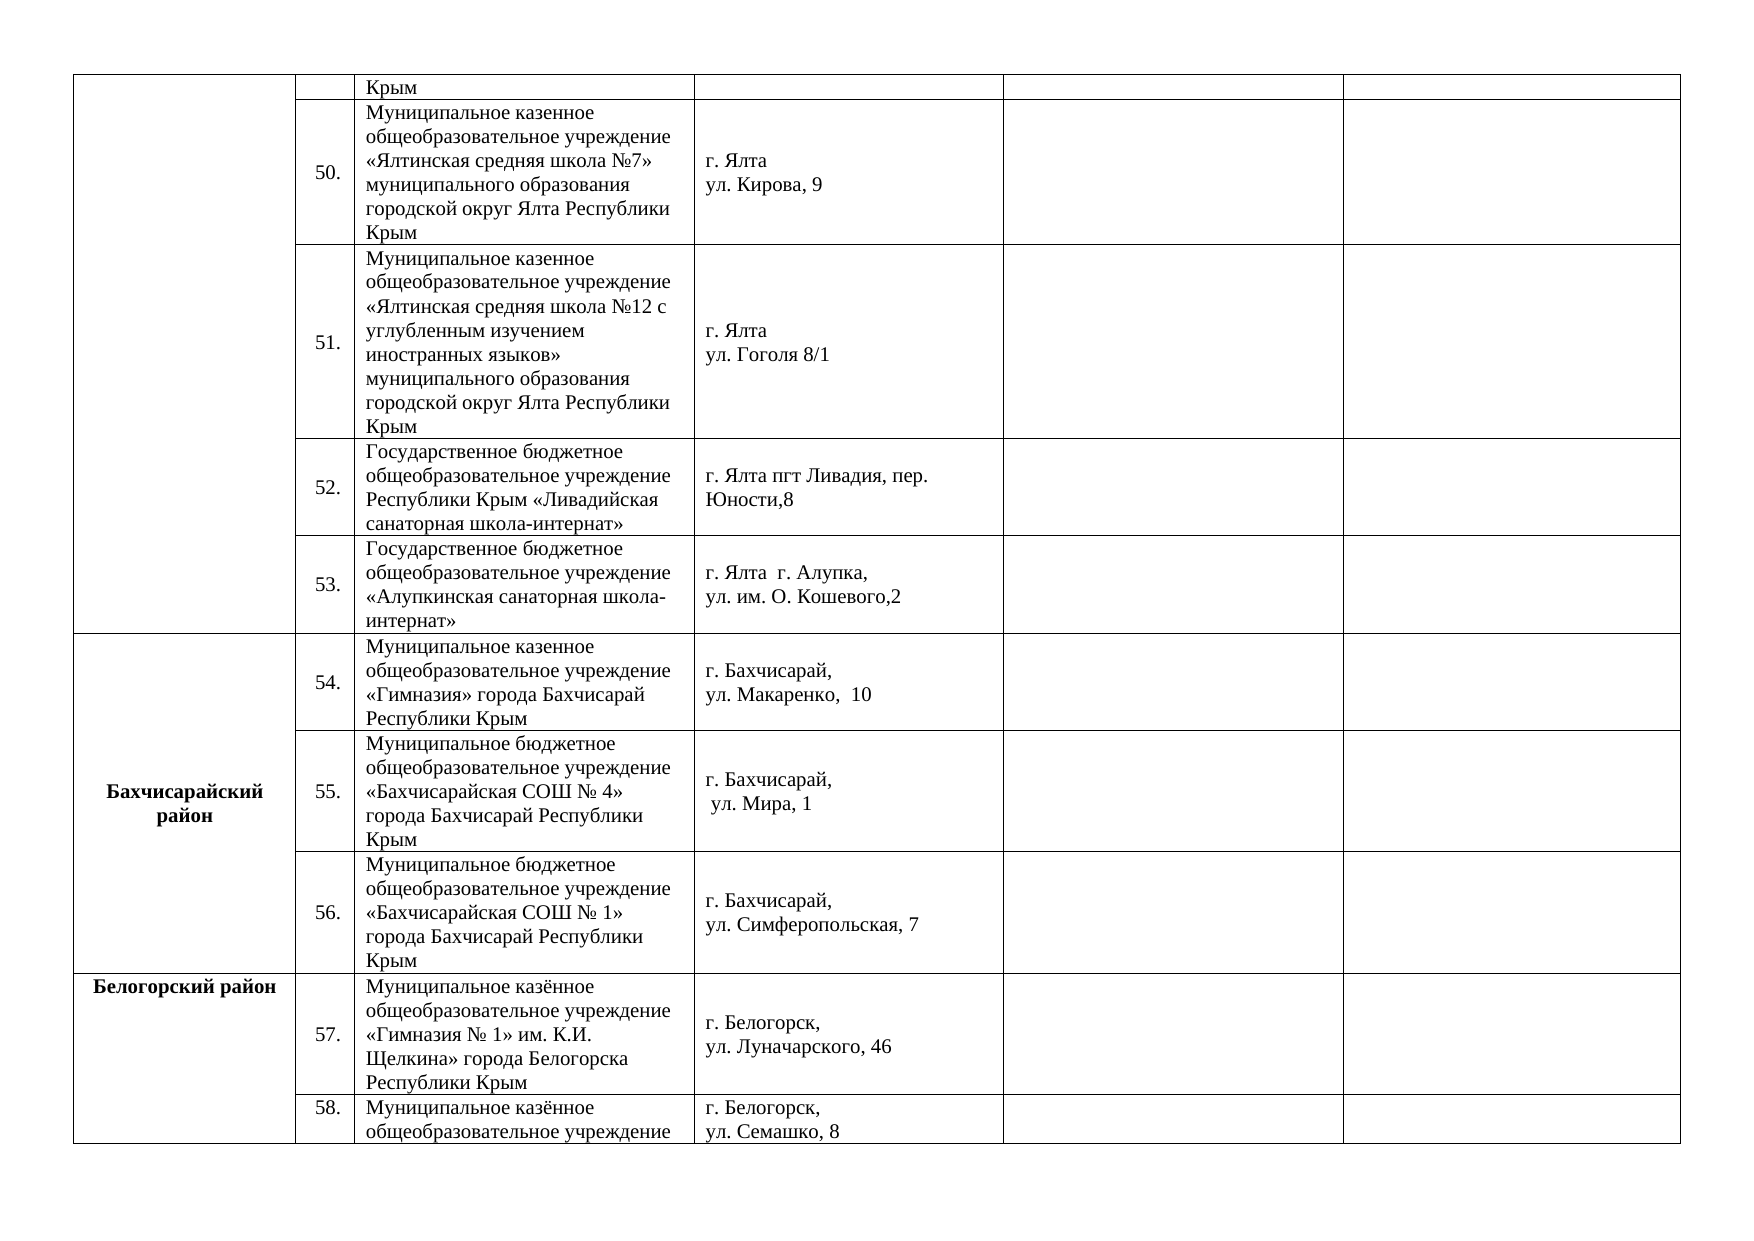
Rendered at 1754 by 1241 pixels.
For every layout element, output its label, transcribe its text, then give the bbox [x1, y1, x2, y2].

table_cell [1344, 536, 1680, 632]
table_cell [1004, 852, 1343, 972]
table_cell г. Бахчисарай, ул. Симферопольская, 7 [695, 852, 1003, 972]
table_cell [1004, 75, 1343, 99]
table_cell Государственное бюджетное общеобразовательное учреждение Республики Крым «Ливадийская санаторная школа-интернат» [355, 439, 694, 535]
table_cell [1344, 439, 1680, 535]
table_cell Муниципальное бюджетное общеобразовательное учреждение «Бахчисарайская СОШ № 1» города Бахчисарай Республики Крым [355, 852, 694, 972]
table_cell Белогорский район [74, 974, 295, 1143]
table_cell [296, 1095, 354, 1143]
table_cell [1344, 852, 1680, 972]
table_cell г. Белогорск, ул. Луначарского, 46 [695, 974, 1003, 1094]
table_cell Муниципальное казённое общеобразовательное учреждение «Гимназия № 1» им. К.И. Щелкина» города Белогорска Республики Крым [355, 974, 694, 1094]
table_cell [355, 75, 694, 99]
table_cell [296, 536, 354, 632]
table_cell [1344, 1095, 1680, 1143]
table_cell [1344, 75, 1680, 99]
table_cell [296, 852, 354, 972]
table_cell Государственное бюджетное общеобразовательное учреждение «Алупкинская санаторная школа-интернат» [355, 536, 694, 632]
table_cell г. Бахчисарай, ул. Макаренко, 10 [695, 634, 1003, 730]
table_cell [1004, 1095, 1343, 1143]
table_cell [296, 974, 354, 1094]
table_cell [1344, 634, 1680, 730]
table_cell [1344, 100, 1680, 244]
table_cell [695, 75, 1003, 99]
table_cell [695, 1095, 1003, 1143]
table_cell Бахчисарайский район [74, 634, 295, 972]
table_cell [1004, 974, 1343, 1094]
table_cell [1004, 731, 1343, 851]
table_cell [1004, 536, 1343, 632]
table_cell г. Ялта пгт Ливадия, пер. Юности,8 [695, 439, 1003, 535]
table_cell г. Ялта ул. Гоголя 8/1 [695, 245, 1003, 438]
table_cell [1344, 974, 1680, 1094]
table_cell [296, 75, 354, 99]
table_cell [1344, 245, 1680, 438]
table_cell [296, 245, 354, 438]
table_cell [296, 731, 354, 851]
table_cell [1004, 100, 1343, 244]
table_cell [296, 634, 354, 730]
table_cell [1004, 439, 1343, 535]
table_cell [1344, 731, 1680, 851]
table_cell г. Ялта г. Алупка, ул. им. О. Кошевого,2 [695, 536, 1003, 632]
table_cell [355, 1095, 694, 1143]
table_cell Муниципальное казенное общеобразовательное учреждение «Гимназия» города Бахчисарай Республики Крым [355, 634, 694, 730]
table_cell [296, 439, 354, 535]
table_cell г. Ялта ул. Кирова, 9 [695, 100, 1003, 244]
table_cell г. Бахчисарай, ул. Мира, 1 [695, 731, 1003, 851]
table_cell Муниципальное бюджетное общеобразовательное учреждение «Бахчисарайская СОШ № 4» города Бахчисарай Республики Крым [355, 731, 694, 851]
table_cell Муниципальное казенное общеобразовательное учреждение «Ялтинская средняя школа №12 с углубленным изучением иностранных языков» муниципального образования городской округ Ялта Республики Крым [355, 245, 694, 438]
table_cell [1004, 634, 1343, 730]
table_cell [1004, 245, 1343, 438]
table_cell Муниципальное казенное общеобразовательное учреждение «Ялтинская средняя школа №7» муниципального образования городской округ Ялта Республики Крым [355, 100, 694, 244]
table_cell [296, 100, 354, 244]
